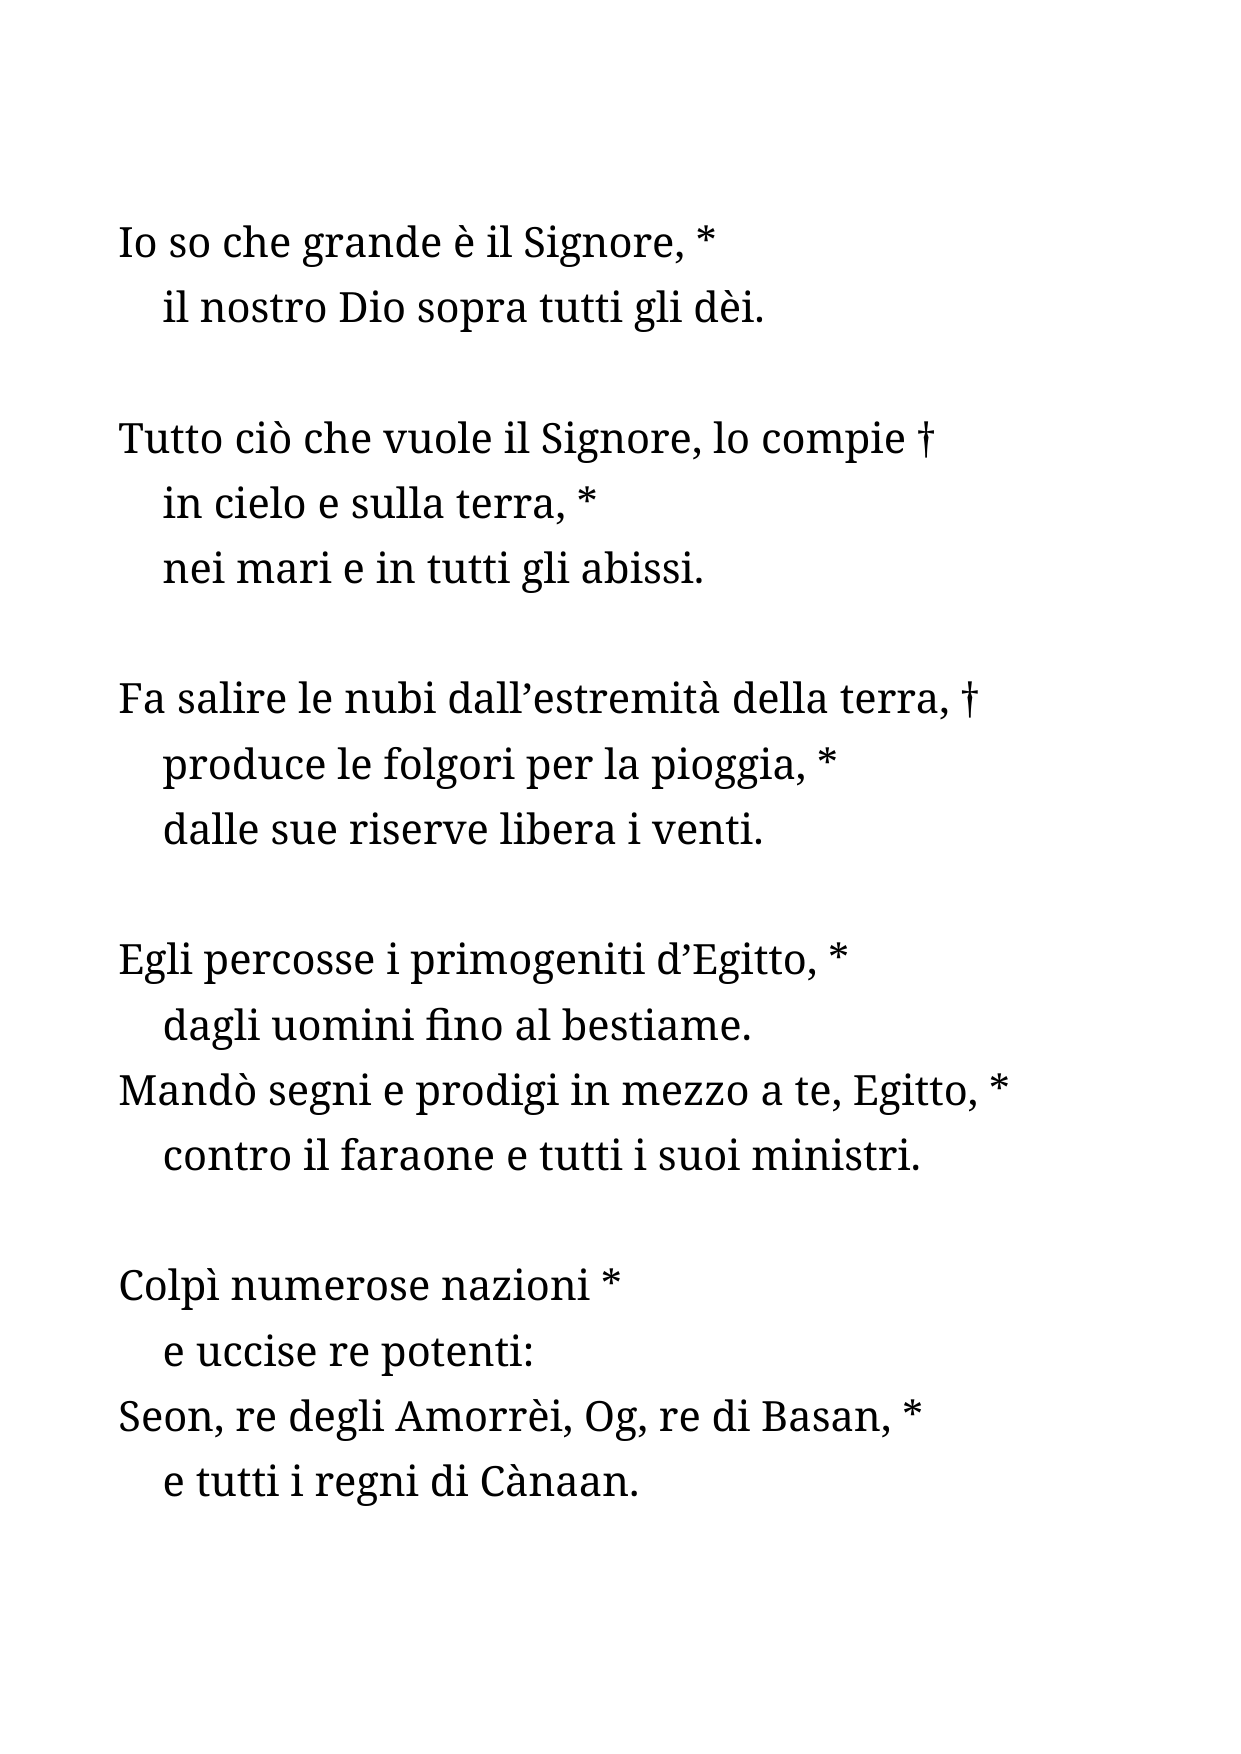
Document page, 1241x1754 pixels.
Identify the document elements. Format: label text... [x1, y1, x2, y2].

text il nostro Dio sopra tutti gli dèi. [118, 278, 1122, 335]
text Fa salire le nubi dall’estremità della terra, † [118, 669, 1122, 726]
text nei mari e in tutti gli abissi. [118, 539, 1122, 596]
text dagli uomini fino al bestiame. [118, 995, 1122, 1052]
text Io so che grande è il Signore, * [118, 213, 1122, 269]
text dalle sue riserve libera i venti. [118, 800, 1122, 856]
text contro il faraone e tutti i suoi ministri. [118, 1126, 1122, 1182]
text in cielo e sulla terra, * [118, 474, 1122, 530]
text Egli percosse i primogeniti d’Egitto, * [118, 930, 1122, 987]
text Seon, re degli Amorrèi, Og, re di Basan, * [118, 1387, 1122, 1443]
text Colpì numerose nazioni * [118, 1256, 1122, 1313]
text Tutto ciò che vuole il Signore, lo compie † [118, 408, 1122, 465]
text e tutti i regni di Cànaan. [118, 1452, 1122, 1508]
text produce le folgori per la pioggia, * [118, 734, 1122, 791]
text e uccise re potenti: [118, 1321, 1122, 1378]
text Mandò segni e prodigi in mezzo a te, Egitto, * [118, 1061, 1122, 1117]
